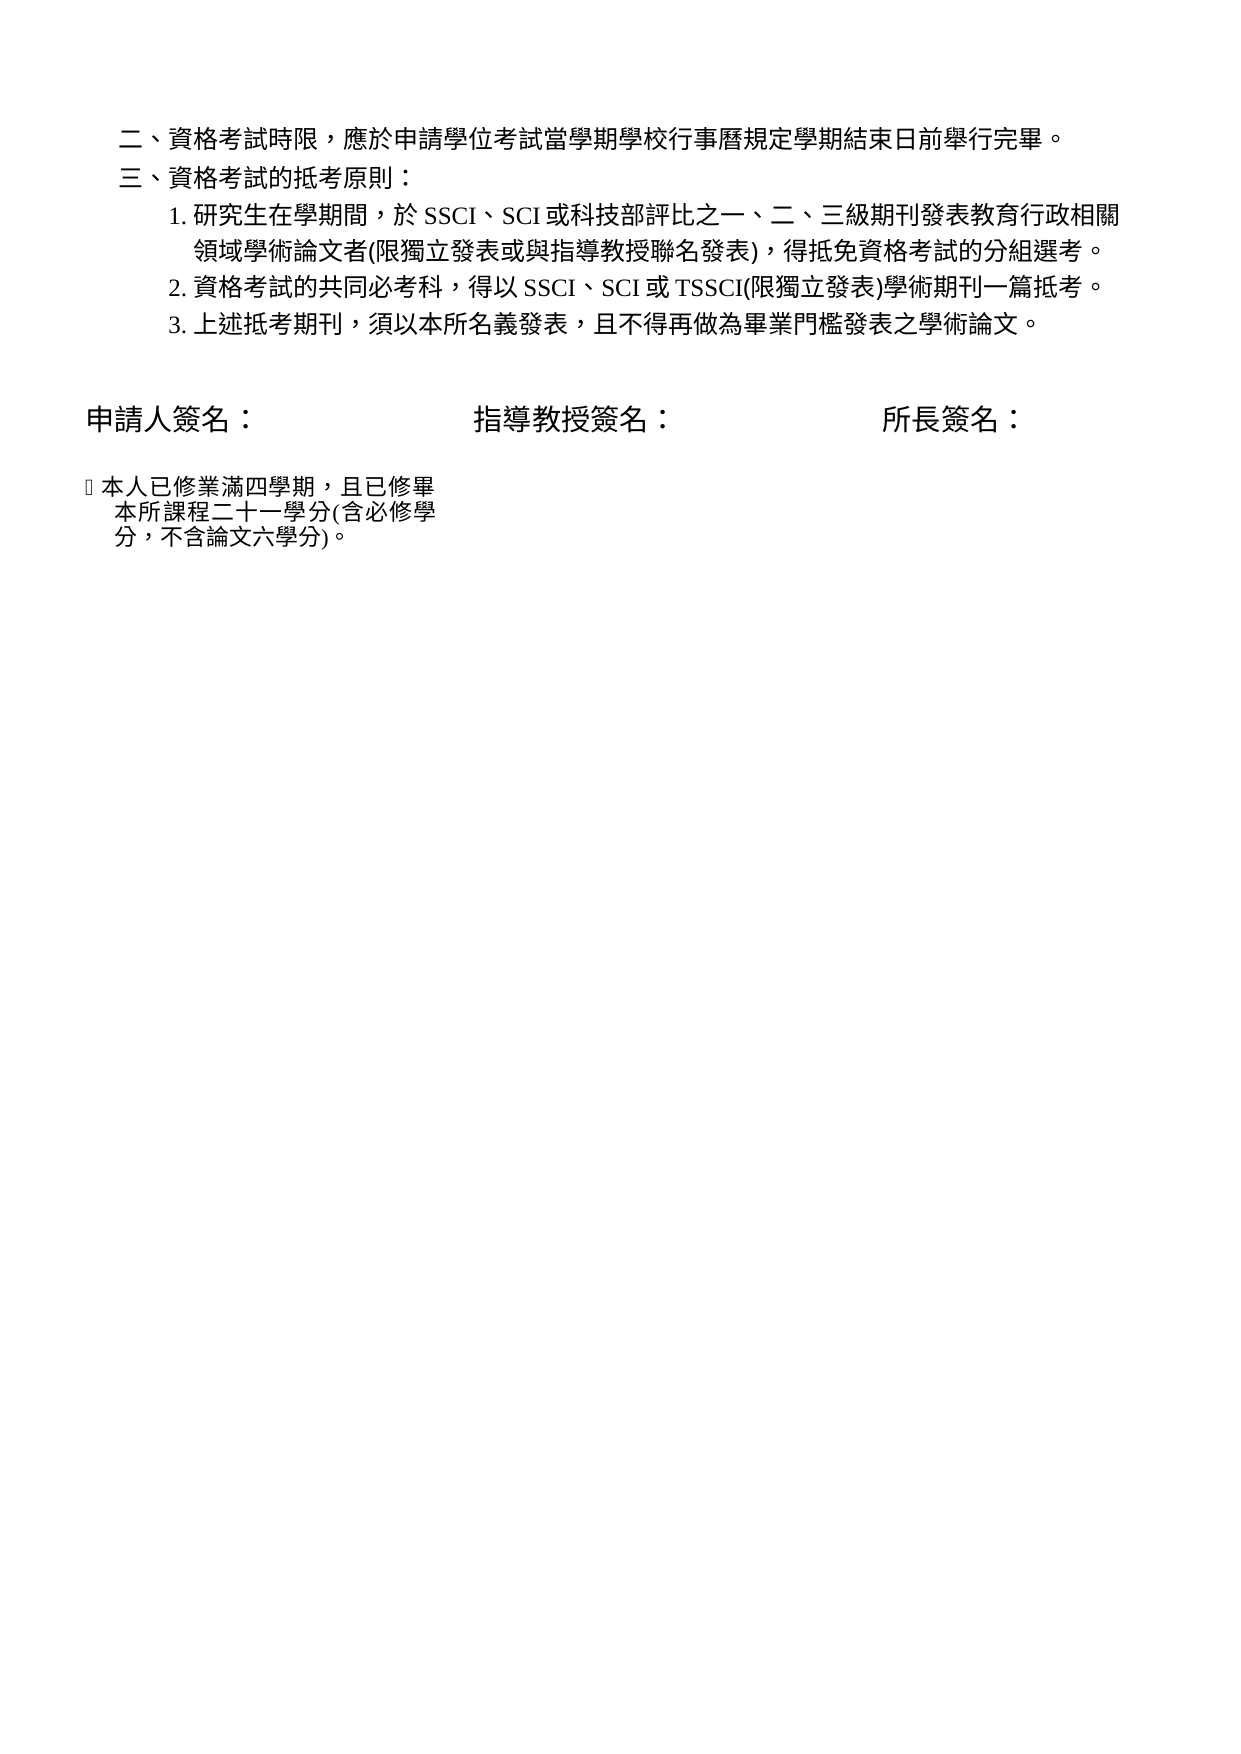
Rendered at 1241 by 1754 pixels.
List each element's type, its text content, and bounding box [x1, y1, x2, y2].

text 三、資格考試的抵考原則： [118, 157, 1122, 195]
table_header 所長簽名： [871, 340, 1196, 550]
table_header 申請人簽名： 本人已修業滿四學期，且已修畢本所課程二十一學分(含必修學分，不含論文六學分)。 [74, 340, 472, 550]
text 3. 上述抵考期刊，須以本所名義發表，且不得再做為畢業門檻發表之學術論文。 [168, 304, 1122, 340]
text 1. 研究生在學期間，於SSCI、SCI或科技部評比之一、二、三級期刊發表教育行政相關領域學術論文者(限獨立發表或與指導教授聯名發表)，得抵免資格考試的分組選考。 [168, 195, 1122, 268]
table_header 指導教授簽名： [473, 340, 871, 550]
text 2. 資格考試的共同必考科，得以SSCI、SCI或TSSCI(限獨立發表)學術期刊一篇抵考。 [168, 268, 1122, 304]
text 二、資格考試時限，應於申請學位考試當學期學校行事曆規定學期結束日前舉行完畢。 [118, 118, 1122, 157]
